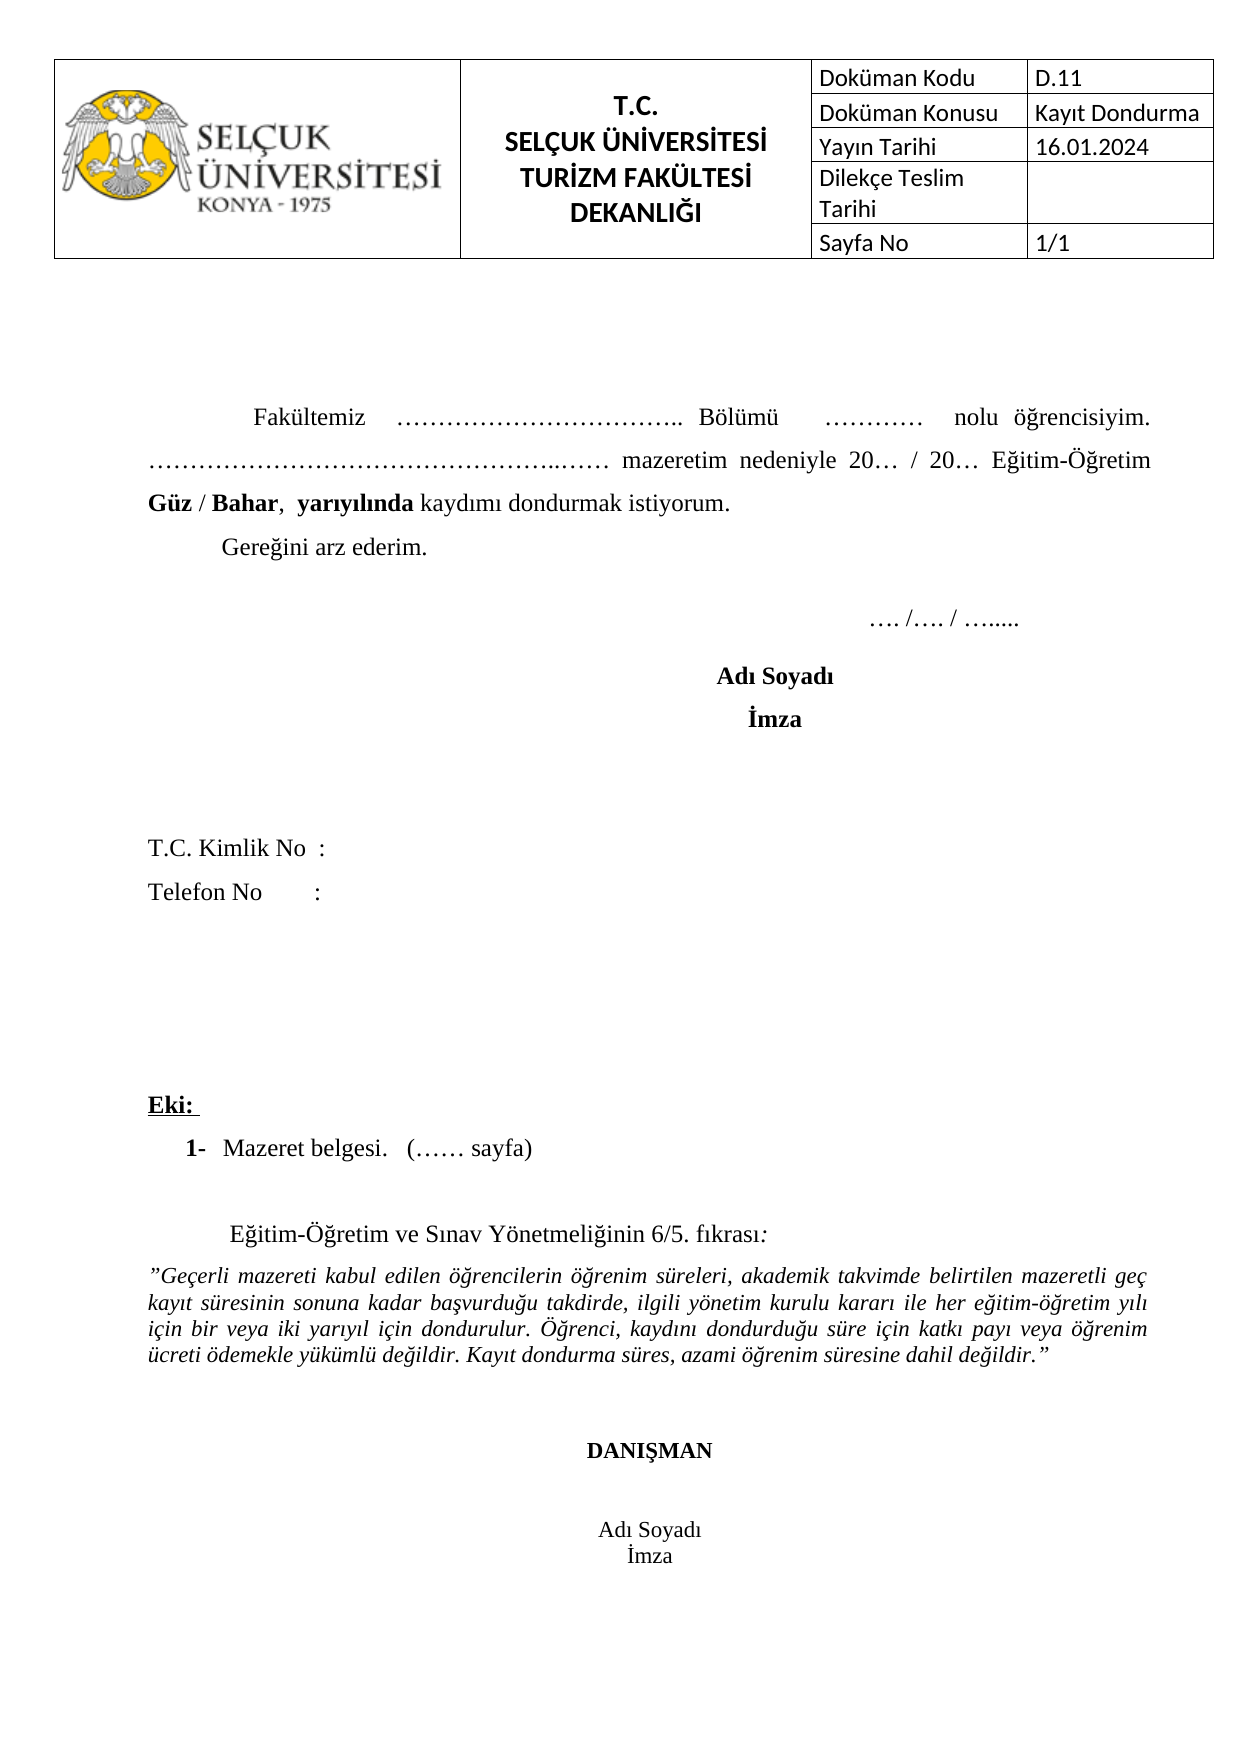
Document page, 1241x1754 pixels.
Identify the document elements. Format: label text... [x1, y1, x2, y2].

text DANIŞMAN [148, 1437, 1152, 1463]
list Mazeret belgesi. (…… sayfa) [185, 1133, 1152, 1162]
text Eğitim-Öğretim ve Sınav Yönetmeliğinin 6/5. fıkrası: [170, 1219, 1136, 1248]
text İmza [148, 704, 1152, 733]
text …. /…. / …..... [148, 603, 1152, 632]
picture [61, 90, 442, 228]
text Eki: [148, 1090, 1152, 1118]
text İmza [148, 1543, 1152, 1569]
text T.C. Kimlik No : [148, 833, 1152, 862]
text Telefon No : [148, 877, 1152, 905]
text Gereğini arz ederim. [148, 532, 1152, 560]
text ”Geçerli mazereti kabul edilen öğrencilerin öğrenim süreleri, akademik takvimde belirtilen mazeretli geç kayıt süresinin sonuna kadar başvurduğu takdirde, ilgili yönetim kurulu kararı ile her eğitim-öğretim yılı için bir veya iki yarıyıl için dondurulur. Öğrenci, kaydını dondurduğu süre için katkı payı veya öğrenim ücreti ödemekle yükümlü değildir. Kayıt dondurma süres, azami öğrenim süresine dahil değildir.” [148, 1262, 1152, 1368]
text Adı Soyadı [148, 661, 1152, 690]
text Adı Soyadı [148, 1516, 1152, 1543]
text Fakültemiz …………………………….. Bölümü ………… nolu öğrencisiyim. …………………………………………..…… mazeretim nedeniyle 20… / 20… Eğitim-Öğretim Güz / Bahar, yarıyılında kaydımı dondurmak istiyorum. [148, 402, 1152, 517]
